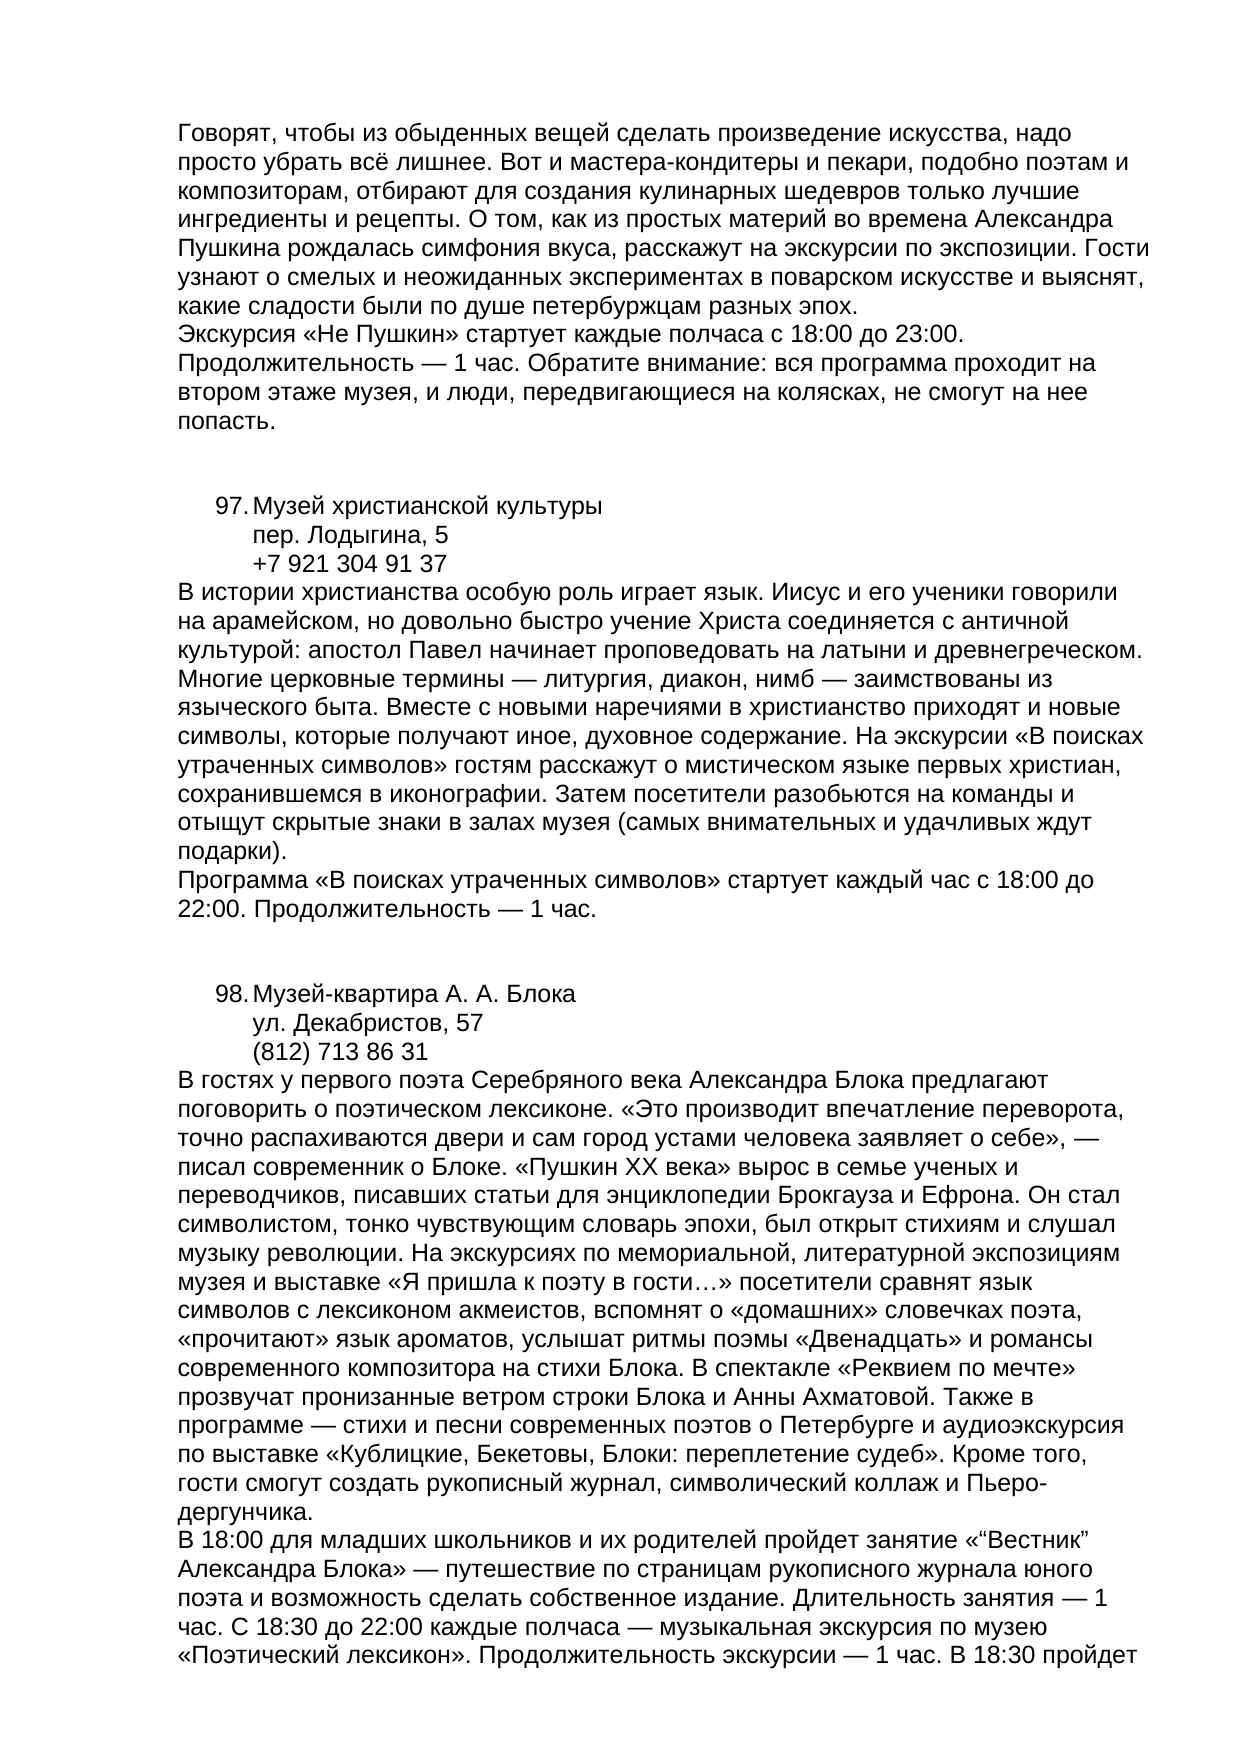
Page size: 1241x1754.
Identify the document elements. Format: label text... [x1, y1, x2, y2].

text ул. Декабристов, 57 [252, 1008, 1152, 1037]
text пер. Лодыгина, 5 [252, 520, 1152, 549]
text (812) 713 86 31 [252, 1037, 1152, 1065]
text Говорят, чтобы из обыденных вещей сделать произведение искусства, надо просто убрать всё лишнее. Вот и мастера-кондитеры и пекари, подобно поэтам и композиторам, отбирают для создания кулинарных шедевров только лучшие ингредиенты и рецепты. О том, как из простых материй во времена Александра Пушкина рождалась симфония вкуса, расскажут на экскурсии по экспозиции. Гости узнают о смелых и неожиданных экспериментах в поварском искусстве и выяснят, какие сладости были по душе петербуржцам разных эпох. [177, 118, 1152, 319]
text Программа «В поисках утраченных символов» стартует каждый час с 18:00 до 22:00. Продолжительность — 1 час. [177, 865, 1152, 922]
text +7 921 304 91 37 [252, 549, 1152, 577]
list Музей христианской культуры [215, 491, 1152, 520]
text В гостях у первого поэта Серебряного века Александра Блока предлагают поговорить о поэтическом лексиконе. «Это производит впечатление переворота, точно распахиваются двери и сам город устами человека заявляет о себе», — писал современник о Блоке. «Пушкин ХХ века» вырос в семье ученых и переводчиков, писавших статьи для энциклопедии Брокгауза и Ефрона. Он стал символистом, тонко чувствующим словарь эпохи, был открыт стихиям и слушал музыку революции. На экскурсиях по мемориальной, литературной экспозициям музея и выставке «Я пришла к поэту в гости…» посетители сравнят язык символов с лексиконом акмеистов, вспомнят о «домашних» словечках поэта, «прочитают» язык ароматов, услышат ритмы поэмы «Двенадцать» и романсы современного композитора на стихи Блока. В спектакле «Реквием по мечте» прозвучат пронизанные ветром строки Блока и Анны Ахматовой. Также в программе — стихи и песни современных поэтов о Петербурге и аудиоэкскурсия по выставке «Кублицкие, Бекетовы, Блоки: переплетение судеб». Кроме того, гости смогут создать рукописный журнал, символический коллаж и Пьеро-дергунчика. [177, 1065, 1152, 1525]
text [177, 1525, 1152, 1669]
list Музей-квартира А. А. Блока [215, 979, 1152, 1008]
text Экскурсия «Не Пушкин» стартует каждые полчаса с 18:00 до 23:00. Продолжительность — 1 час. Обратите внимание: вся программа проходит на втором этаже музея, и люди, передвигающиеся на колясках, не смогут на нее попасть. [177, 319, 1152, 434]
text В истории христианства особую роль играет язык. Иисус и его ученики говорили на арамейском, но довольно быстро учение Христа соединяется с античной культурой: апостол Павел начинает проповедовать на латыни и древнегреческом. Многие церковные термины — литургия, диакон, нимб — заимствованы из языческого быта. Вместе с новыми наречиями в христианство приходят и новые символы, которые получают иное, духовное содержание. На экскурсии «В поисках утраченных символов» гостям расскажут о мистическом языке первых христиан, сохранившемся в иконографии. Затем посетители разобьются на команды и отыщут скрытые знаки в залах музея (самых внимательных и удачливых ждут подарки). [177, 577, 1152, 865]
